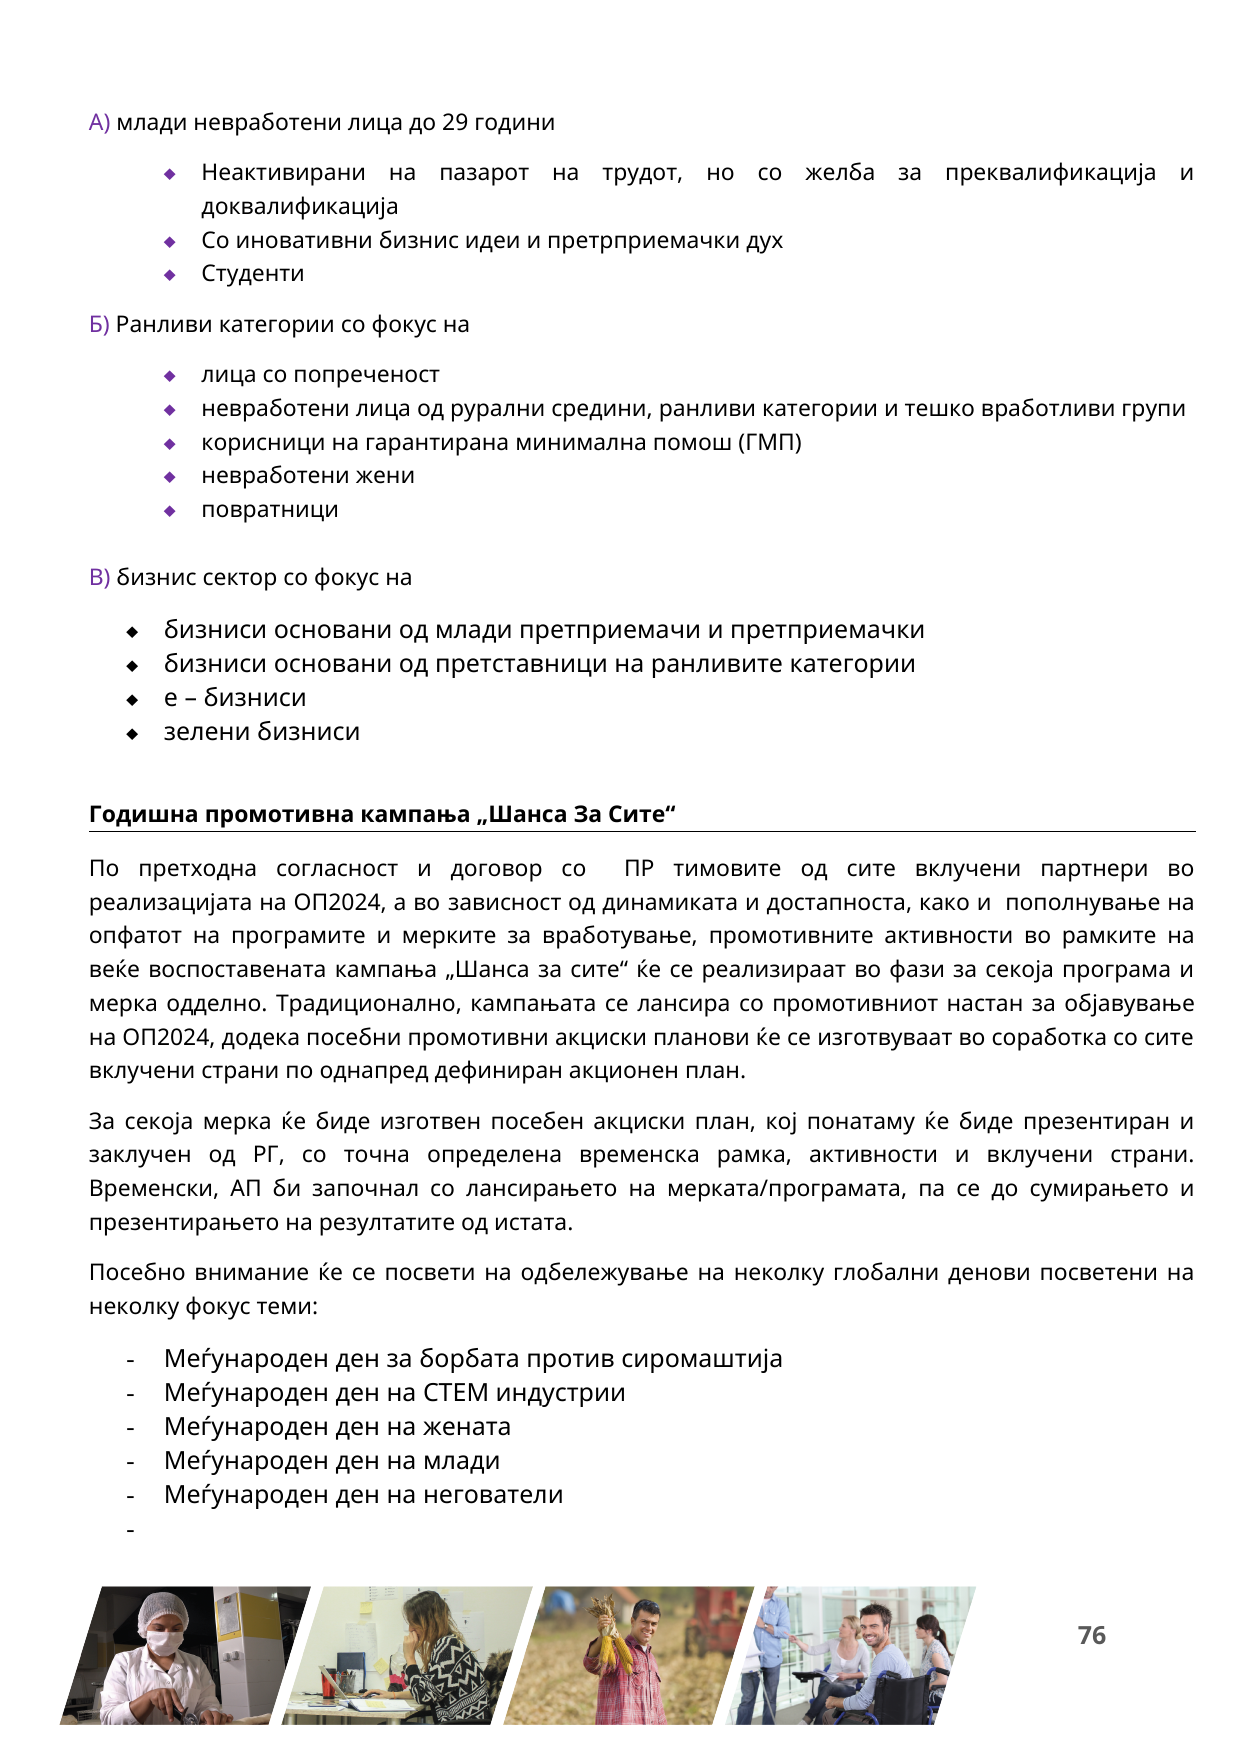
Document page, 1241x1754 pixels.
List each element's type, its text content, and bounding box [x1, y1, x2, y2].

text За секоја мерка ќе биде изготвен посебен акциски план, кој понатаму ќе биде презентиран и заклучен од РГ, со точна определена временска рамка, активности и вклучени страни. Временски, АП би започнал со лансирањето на мерката/програмата, па се до сумирањето и презентирањето на резултатите од истата. [89, 1104, 1196, 1237]
list бизниси основани од претставници на ранливите категории [126, 646, 1196, 679]
text По претходна согласност и договор со ПР тимовите од сите вклучени партнери во реализацијата на ОП2024, а во зависност од динамиката и достапноста, како и пополнување на опфатот на програмите и мерките за вработување, промотивните активности во рамките на веќе воспоставената кампања „Шанса за сите“ ќе се реализираат во фази за секоја програма и мерка одделно. Традиционално, кампањата се лансира со промотивниот настан за објавување на ОП2024, додека посебни промотивни акциски планови ќе се изготвуваат во соработка со сите вклучени страни по однапред дефиниран акционен план. [89, 852, 1196, 1085]
list е – бизниси [126, 679, 1196, 714]
text Посебно внимание ќе се посвети на одбележување на неколку глобални денови посветени на неколку фокус теми: [89, 1256, 1196, 1321]
text Годишна промотивна кампања „Шанса За Сите“ [89, 798, 1196, 831]
list Студенти [164, 257, 1196, 289]
list невработени лица од рурални средини, ранливи категории и тешко вработливи групи [164, 392, 1196, 423]
list Со иновативни бизнис идеи и претрприемачки дух [164, 224, 1196, 255]
list бизниси основани од млади претприемачи и претприемачки [126, 611, 1196, 646]
list Неактивирани на пазарот на трудот, но со желба за преквалификација и доквалификација [164, 156, 1196, 221]
list лица со попреченост [164, 358, 1196, 389]
list Меѓународен ден за борбата против сиромаштија [126, 1340, 1196, 1374]
text В) бизнис сектор со фокус на [89, 561, 1196, 592]
list Меѓународен ден на негователи [126, 1477, 1196, 1511]
list Меѓународен ден на млади [126, 1443, 1196, 1477]
list Меѓународен ден на жената [126, 1408, 1196, 1443]
text А) млади невработени лица до 29 години [89, 106, 1196, 137]
list невработени жени [164, 459, 1196, 491]
list зелени бизниси [126, 714, 1196, 748]
list Меѓународен ден на СТЕМ индустрии [126, 1374, 1196, 1408]
list повратници [164, 493, 1196, 524]
list корисници на гарантирана минимална помош (ГМП) [164, 426, 1196, 457]
text Б) Ранливи категории со фокус на [89, 308, 1196, 339]
picture [59, 1586, 982, 1725]
